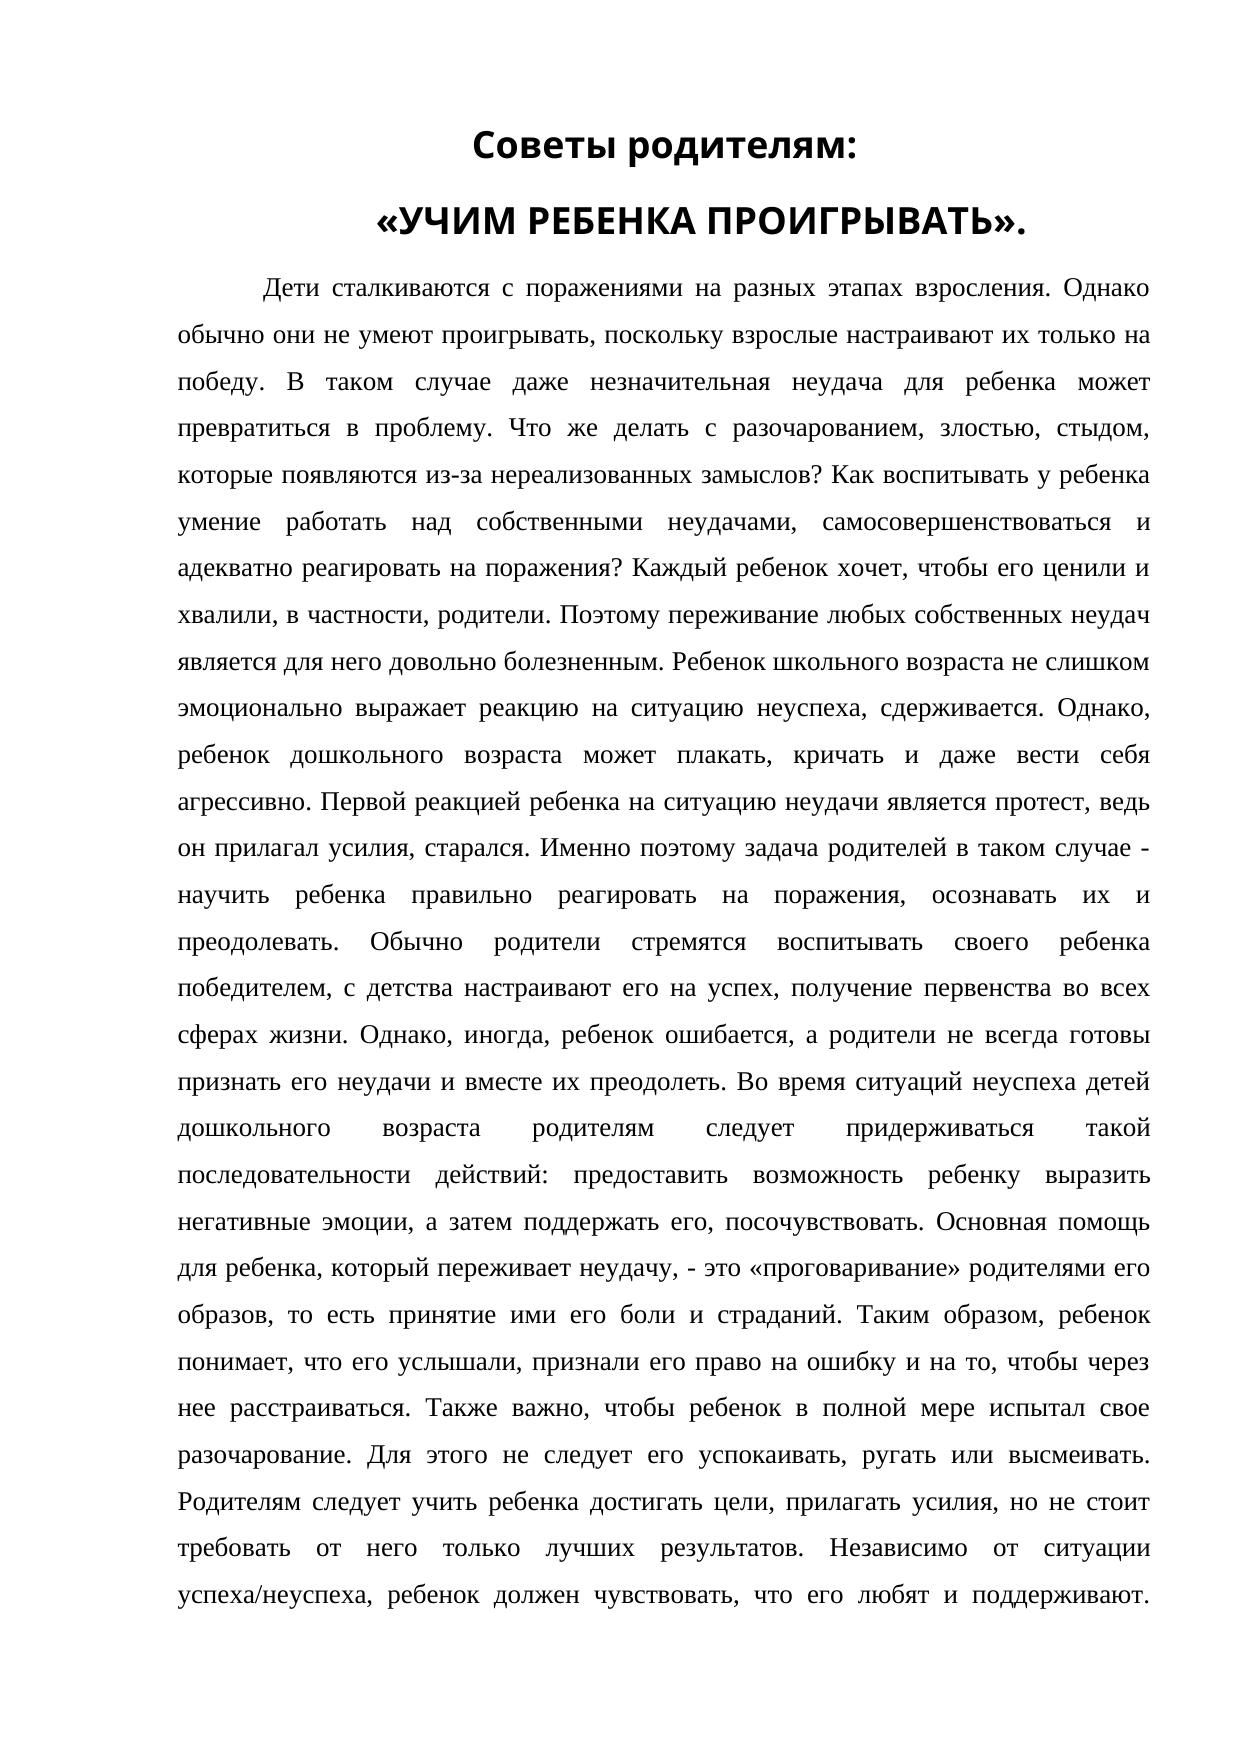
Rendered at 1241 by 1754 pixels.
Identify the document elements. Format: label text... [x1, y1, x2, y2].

text «УЧИМ РЕБЕНКА ПРОИГРЫВАТЬ». [177, 195, 1152, 246]
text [177, 271, 1152, 1609]
text Советы родителям: [177, 118, 1152, 169]
